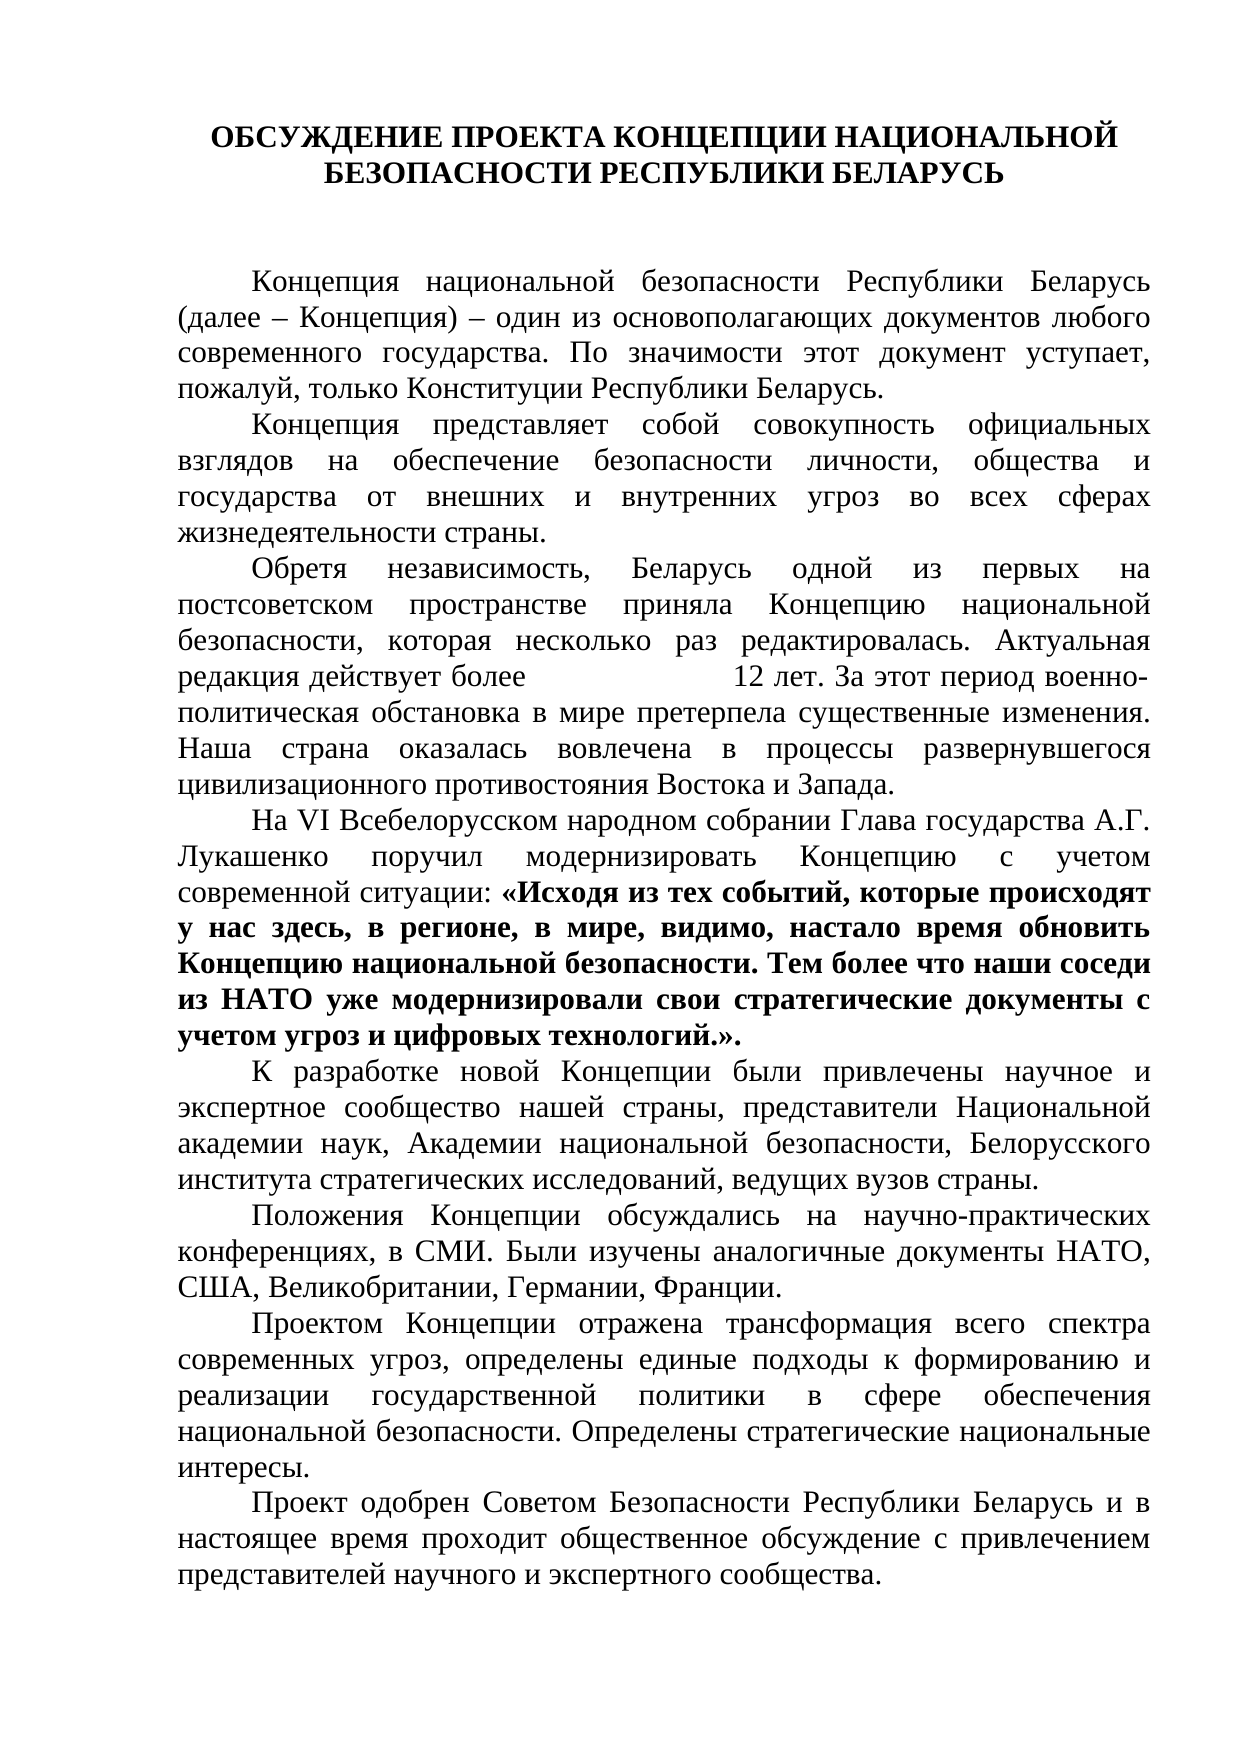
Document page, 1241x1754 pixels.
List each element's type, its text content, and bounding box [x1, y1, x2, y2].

text На VI Всебелорусском народном собрании Глава государства А.Г. Лукашенко поручил модернизировать Концепцию с учетом современной ситуации: «Исходя из тех событий, которые происходят у нас здесь, в регионе, в мире, видимо, настало время обновить Концепцию национальной безопасности. Тем более что наши соседи из НАТО уже модернизировали свои стратегические документы с учетом угроз и цифровых технологий.». [177, 801, 1152, 1052]
text ОБСУЖДЕНИЕ ПРОЕКТА КОНЦЕПЦИИ НАЦИОНАЛЬНОЙ БЕЗОПАСНОСТИ РЕСПУБЛИКИ БЕЛАРУСЬ [177, 118, 1152, 190]
text Концепция национальной безопасности Республики Беларусь (далее – Концепция) – один из основополагающих документов любого современного государства. По значимости этот документ уступает, пожалуй, только Конституции Республики Беларусь. [177, 262, 1152, 406]
text К разработке новой Концепции были привлечены научное и экспертное сообщество нашей страны, представители Национальной академии наук, Академии национальной безопасности, Белорусского института стратегических исследований, ведущих вузов страны. [177, 1052, 1152, 1196]
text Положения Концепции обсуждались на научно-практических конференциях, в СМИ. Были изучены аналогичные документы НАТО, США, Великобритании, Германии, Франции. [177, 1196, 1152, 1304]
text Проектом Концепции отражена трансформация всего спектра современных угроз, определены единые подходы к формированию и реализации государственной политики в сфере обеспечения национальной безопасности. Определены стратегические национальные интересы. [177, 1304, 1152, 1484]
text Концепция представляет собой совокупность официальных взглядов на обеспечение безопасности личности, общества и государства от внешних и внутренних угроз во всех сферах жизнедеятельности страны. [177, 406, 1152, 549]
text Проект одобрен Советом Безопасности Республики Беларусь и в настоящее время проходит общественное обсуждение с привлечением представителей научного и экспертного сообщества. [177, 1484, 1152, 1592]
text Обретя независимость, Беларусь одной из первых на постсоветском пространстве приняла Концепцию национальной безопасности, которая несколько раз редактировалась. Актуальная редакция действует более 12 лет. За этот период военно-политическая обстановка в мире претерпела существенные изменения. Наша страна оказалась вовлечена в процессы развернувшегося цивилизационного противостояния Востока и Запада. [177, 549, 1152, 801]
